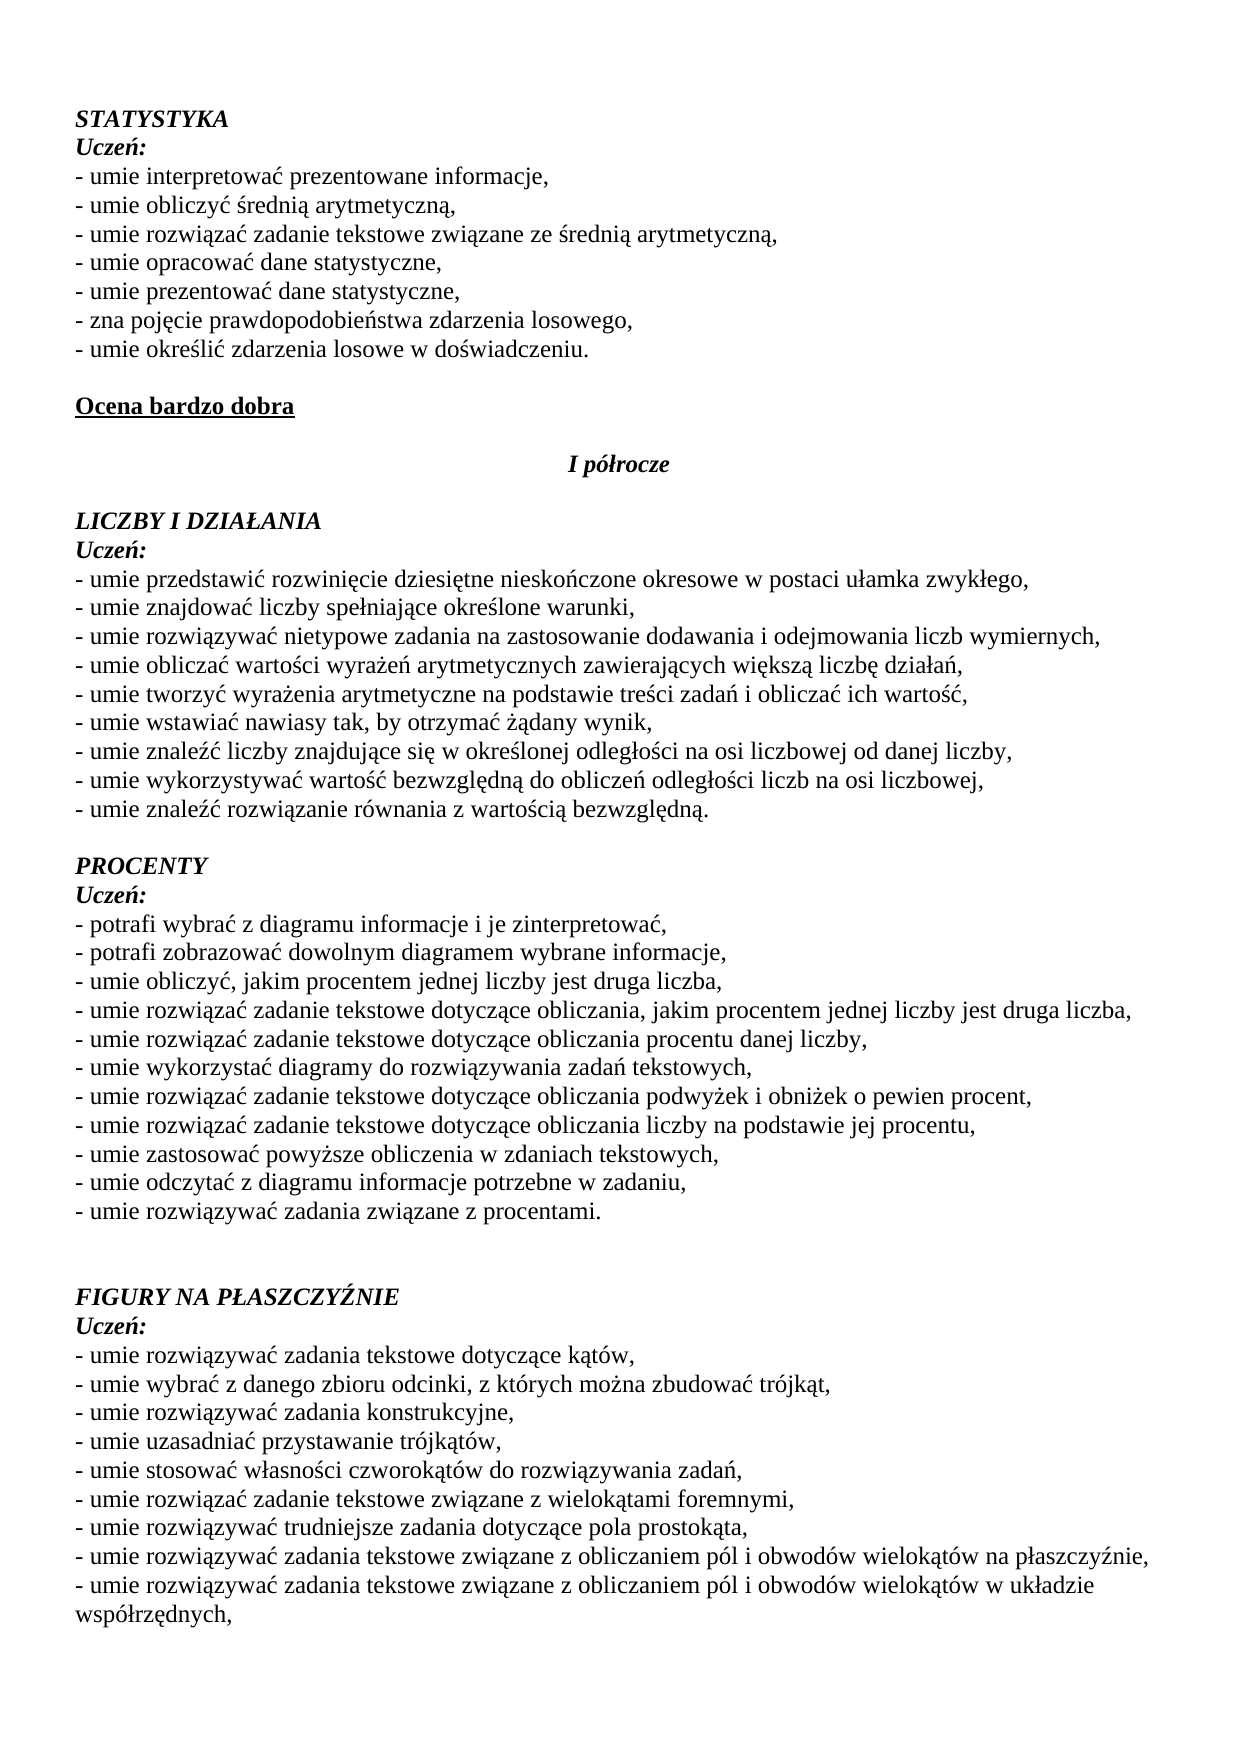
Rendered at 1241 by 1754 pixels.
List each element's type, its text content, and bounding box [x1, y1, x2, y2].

text - umie rozwiązać zadanie tekstowe dotyczące obliczania liczby na podstawie jej procentu, [75, 1110, 1165, 1139]
text - umie rozwiązywać zadania tekstowe związane z obliczaniem pól i obwodów wielokątów w układzie współrzędnych, [75, 1570, 1165, 1627]
title - umie znajdować liczby spełniające określone warunki, [75, 592, 1165, 621]
text - umie odczytać z diagramu informacje potrzebne w zadaniu, [75, 1167, 1165, 1196]
text - umie stosować własności czworokątów do rozwiązywania zadań, [75, 1455, 1165, 1484]
title LICZBY I DZIAŁANIA [75, 506, 1165, 535]
title Uczeń: [75, 535, 1165, 564]
title - umie rozwiązywać zadania tekstowe dotyczące kątów, [75, 1340, 1165, 1369]
text - umie rozwiązywać zadania konstrukcyjne, [75, 1397, 1165, 1426]
text - umie rozwiązywać trudniejsze zadania dotyczące pola prostokąta, [75, 1512, 1165, 1541]
title Uczeń: [75, 132, 1165, 161]
text - umie rozwiązać zadanie tekstowe związane z wielokątami foremnymi, [75, 1484, 1165, 1512]
text - umie rozwiązywać nietypowe zadania na zastosowanie dodawania i odejmowania liczb wymiernych, [75, 621, 1165, 650]
text - umie obliczyć średnią arytmetyczną, [75, 190, 1165, 219]
text - umie rozwiązywać zadania związane z procentami. [75, 1196, 1165, 1225]
text - umie rozwiązać zadanie tekstowe związane ze średnią arytmetyczną, [75, 219, 1165, 247]
text - umie rozwiązywać zadania tekstowe związane z obliczaniem pól i obwodów wielokątów na płaszczyźnie, [75, 1541, 1165, 1570]
text - umie obliczać wartości wyrażeń arytmetycznych zawierających większą liczbę działań, [75, 650, 1165, 679]
text - zna pojęcie prawdopodobieństwa zdarzenia losowego, [75, 305, 1165, 334]
title STATYSTYKA [75, 104, 1165, 132]
text - umie interpretować prezentowane informacje, [75, 161, 1165, 190]
title Uczeń: [75, 880, 1165, 909]
text - umie zastosować powyższe obliczenia w zdaniach tekstowych, [75, 1139, 1165, 1167]
text - potrafi wybrać z diagramu informacje i je zinterpretować, [75, 909, 1165, 937]
text - umie wybrać z danego zbioru odcinki, z których można zbudować trójkąt, [75, 1369, 1165, 1397]
text - potrafi zobrazować dowolnym diagramem wybrane informacje, [75, 937, 1165, 966]
text - umie rozwiązać zadanie tekstowe dotyczące obliczania procentu danej liczby, [75, 1024, 1165, 1052]
title PROCENTY [75, 851, 1165, 880]
text - umie uzasadniać przystawanie trójkątów, [75, 1426, 1165, 1455]
title I półrocze [75, 449, 1165, 477]
text - umie określić zdarzenia losowe w doświadczeniu. [75, 334, 1165, 362]
text - umie przedstawić rozwinięcie dziesiętne nieskończone okresowe w postaci ułamka zwykłego, [75, 564, 1165, 592]
text - umie wykorzystać diagramy do rozwiązywania zadań tekstowych, [75, 1052, 1165, 1081]
text - umie obliczyć, jakim procentem jednej liczby jest druga liczba, [75, 966, 1165, 995]
title FIGURY NA PŁASZCZYŹNIE [75, 1282, 1165, 1311]
text - umie opracować dane statystyczne, [75, 247, 1165, 276]
text - umie wykorzystywać wartość bezwzględną do obliczeń odległości liczb na osi liczbowej, [75, 765, 1165, 794]
text - umie rozwiązać zadanie tekstowe dotyczące obliczania podwyżek i obniżek o pewien procent, [75, 1081, 1165, 1110]
text - umie znaleźć rozwiązanie równania z wartością bezwzględną. [75, 794, 1165, 822]
title - umie tworzyć wyrażenia arytmetyczne na podstawie treści zadań i obliczać ich wartość, [75, 679, 1165, 707]
text - umie znaleźć liczby znajdujące się w określonej odległości na osi liczbowej od danej liczby, [75, 736, 1165, 765]
title Ocena bardzo dobra [75, 391, 1165, 420]
text - umie prezentować dane statystyczne, [75, 276, 1165, 305]
text - umie rozwiązać zadanie tekstowe dotyczące obliczania, jakim procentem jednej liczby jest druga liczba, [75, 995, 1165, 1024]
title Uczeń: [75, 1311, 1165, 1340]
text - umie wstawiać nawiasy tak, by otrzymać żądany wynik, [75, 707, 1165, 736]
